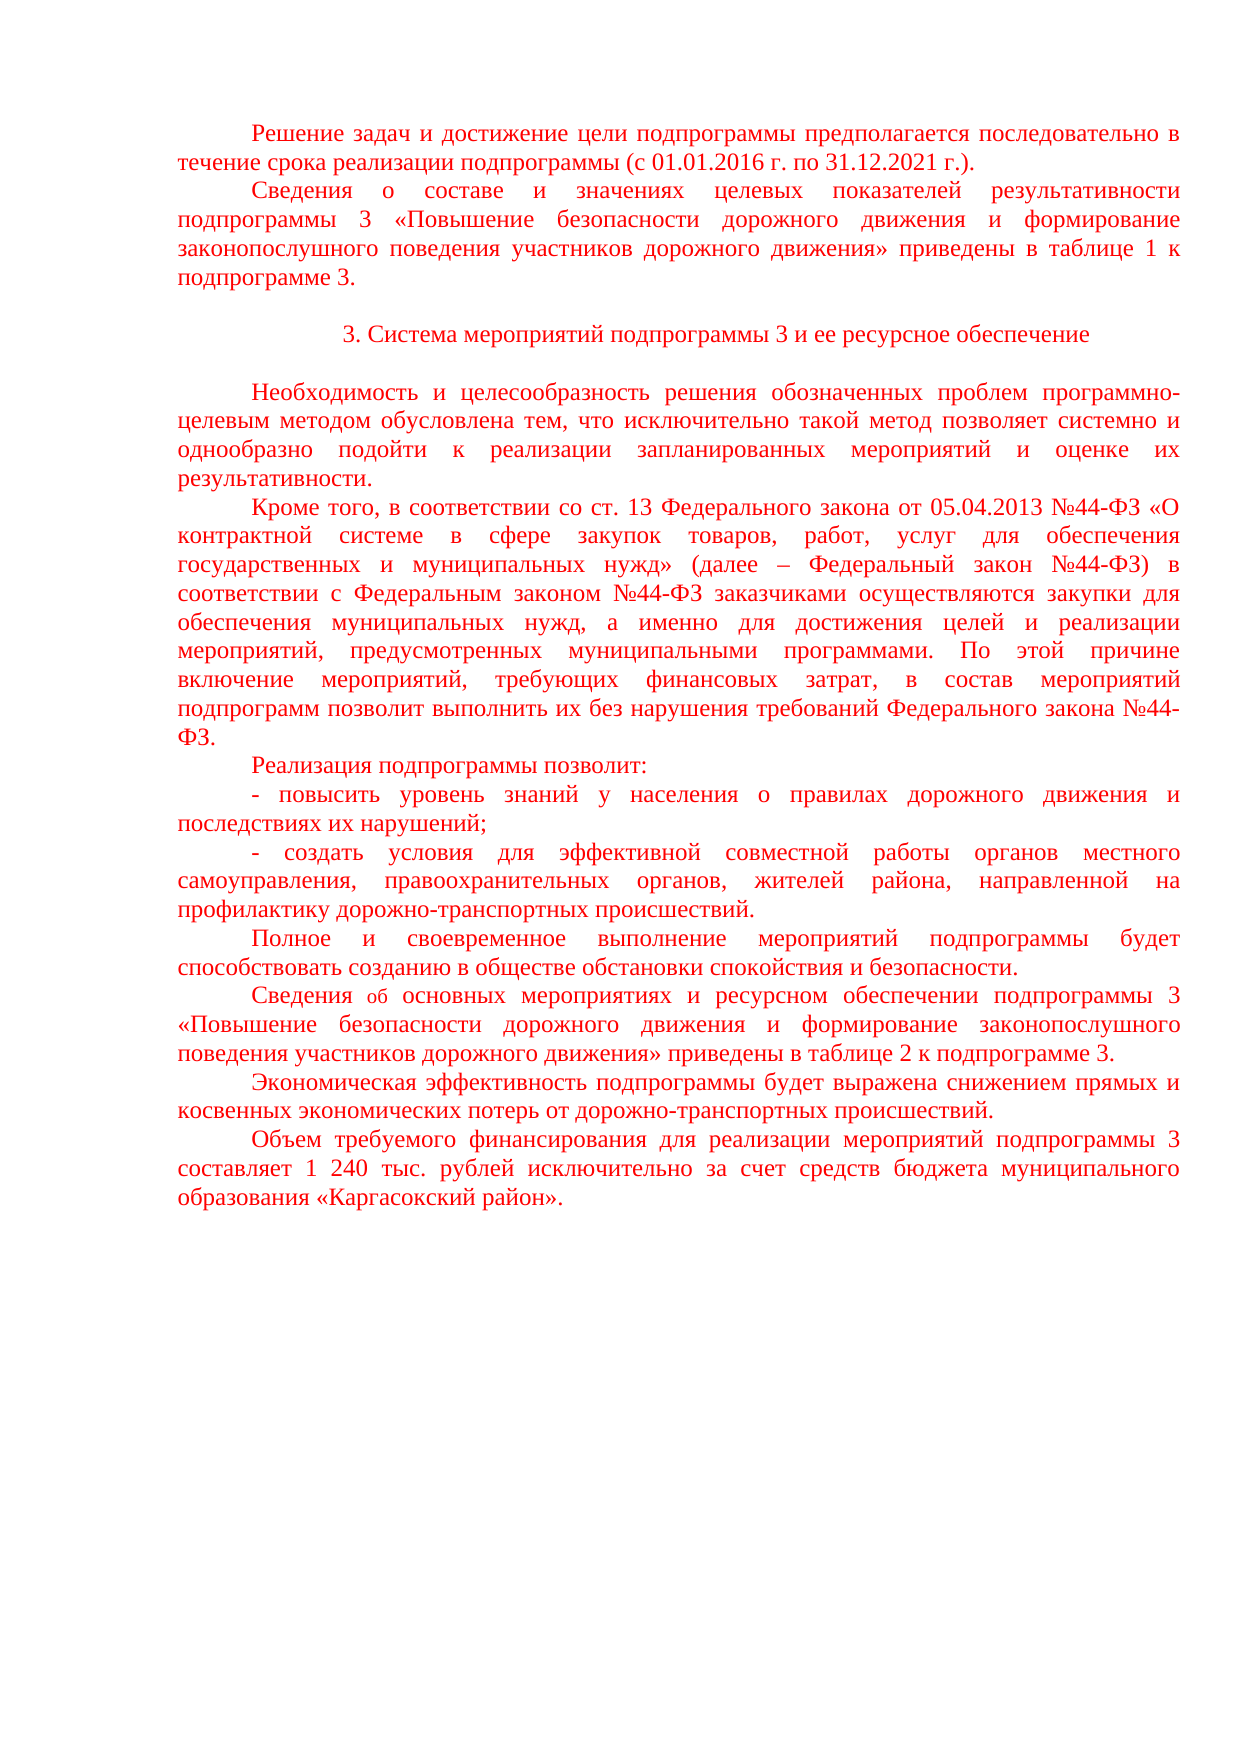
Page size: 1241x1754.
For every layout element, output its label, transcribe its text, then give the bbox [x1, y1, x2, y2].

text - создать условия для эффективной совместной работы органов местного самоуправления, правоохранительных органов, жителей района, направленной на профилактику дорожно-транспортных происшествий. [177, 837, 1181, 923]
text Полное и своевременное выполнение мероприятий подпрограммы будет способствовать созданию в обществе обстановки спокойствия и безопасности. [177, 923, 1181, 981]
text Экономическая эффективность подпрограммы будет выражена снижением прямых и косвенных экономических потерь от дорожно-транспортных происшествий. [177, 1067, 1181, 1124]
text Объем требуемого финансирования для реализации мероприятий подпрограммы 3 составляет 1 240 тыс. рублей исключительно за счет средств бюджета муниципального образования «Каргасокский район». [177, 1124, 1181, 1211]
text Кроме того, в соответствии со ст. 13 Федерального закона от 05.04.2013 №44-ФЗ «О контрактной системе в сфере закупок товаров, работ, услуг для обеспечения государственных и муниципальных нужд» (далее – Федеральный закон №44-ФЗ) в соответствии с Федеральным законом №44-ФЗ заказчиками осуществляются закупки для обеспечения муниципальных нужд, а именно для достижения целей и реализации мероприятий, предусмотренных муниципальными программами. По этой причине включение мероприятий, требующих финансовых затрат, в состав мероприятий подпрограмм позволит выполнить их без нарушения требований Федерального закона №44-ФЗ. [177, 492, 1181, 751]
text - повысить уровень знаний у населения о правилах дорожного движения и последствиях их нарушений; [177, 779, 1181, 837]
text Решение задач и достижение цели подпрограммы предполагается последовательно в течение срока реализации подпрограммы (с 01.01.2016 г. по 31.12.2021 г.). [177, 118, 1181, 176]
text 3. Система мероприятий подпрограммы 3 и ее ресурсное обеспечение [177, 319, 1181, 348]
text Реализация подпрограммы позволит: [177, 751, 1181, 779]
text Сведения об основных мероприятиях и ресурсном обеспечении подпрограммы 3 «Повышение безопасности дорожного движения и формирование законопослушного поведения участников дорожного движения» приведены в таблице 2 к подпрограмме 3. [177, 981, 1181, 1067]
text Необходимость и целесообразность решения обозначенных проблем программно-целевым методом обусловлена тем, что исключительно такой метод позволяет системно и однообразно подойти к реализации запланированных мероприятий и оценке их результативности. [177, 377, 1181, 492]
text Сведения о составе и значениях целевых показателей результативности подпрограммы 3 «Повышение безопасности дорожного движения и формирование законопослушного поведения участников дорожного движения» приведены в таблице 1 к подпрограмме 3. [177, 176, 1181, 291]
